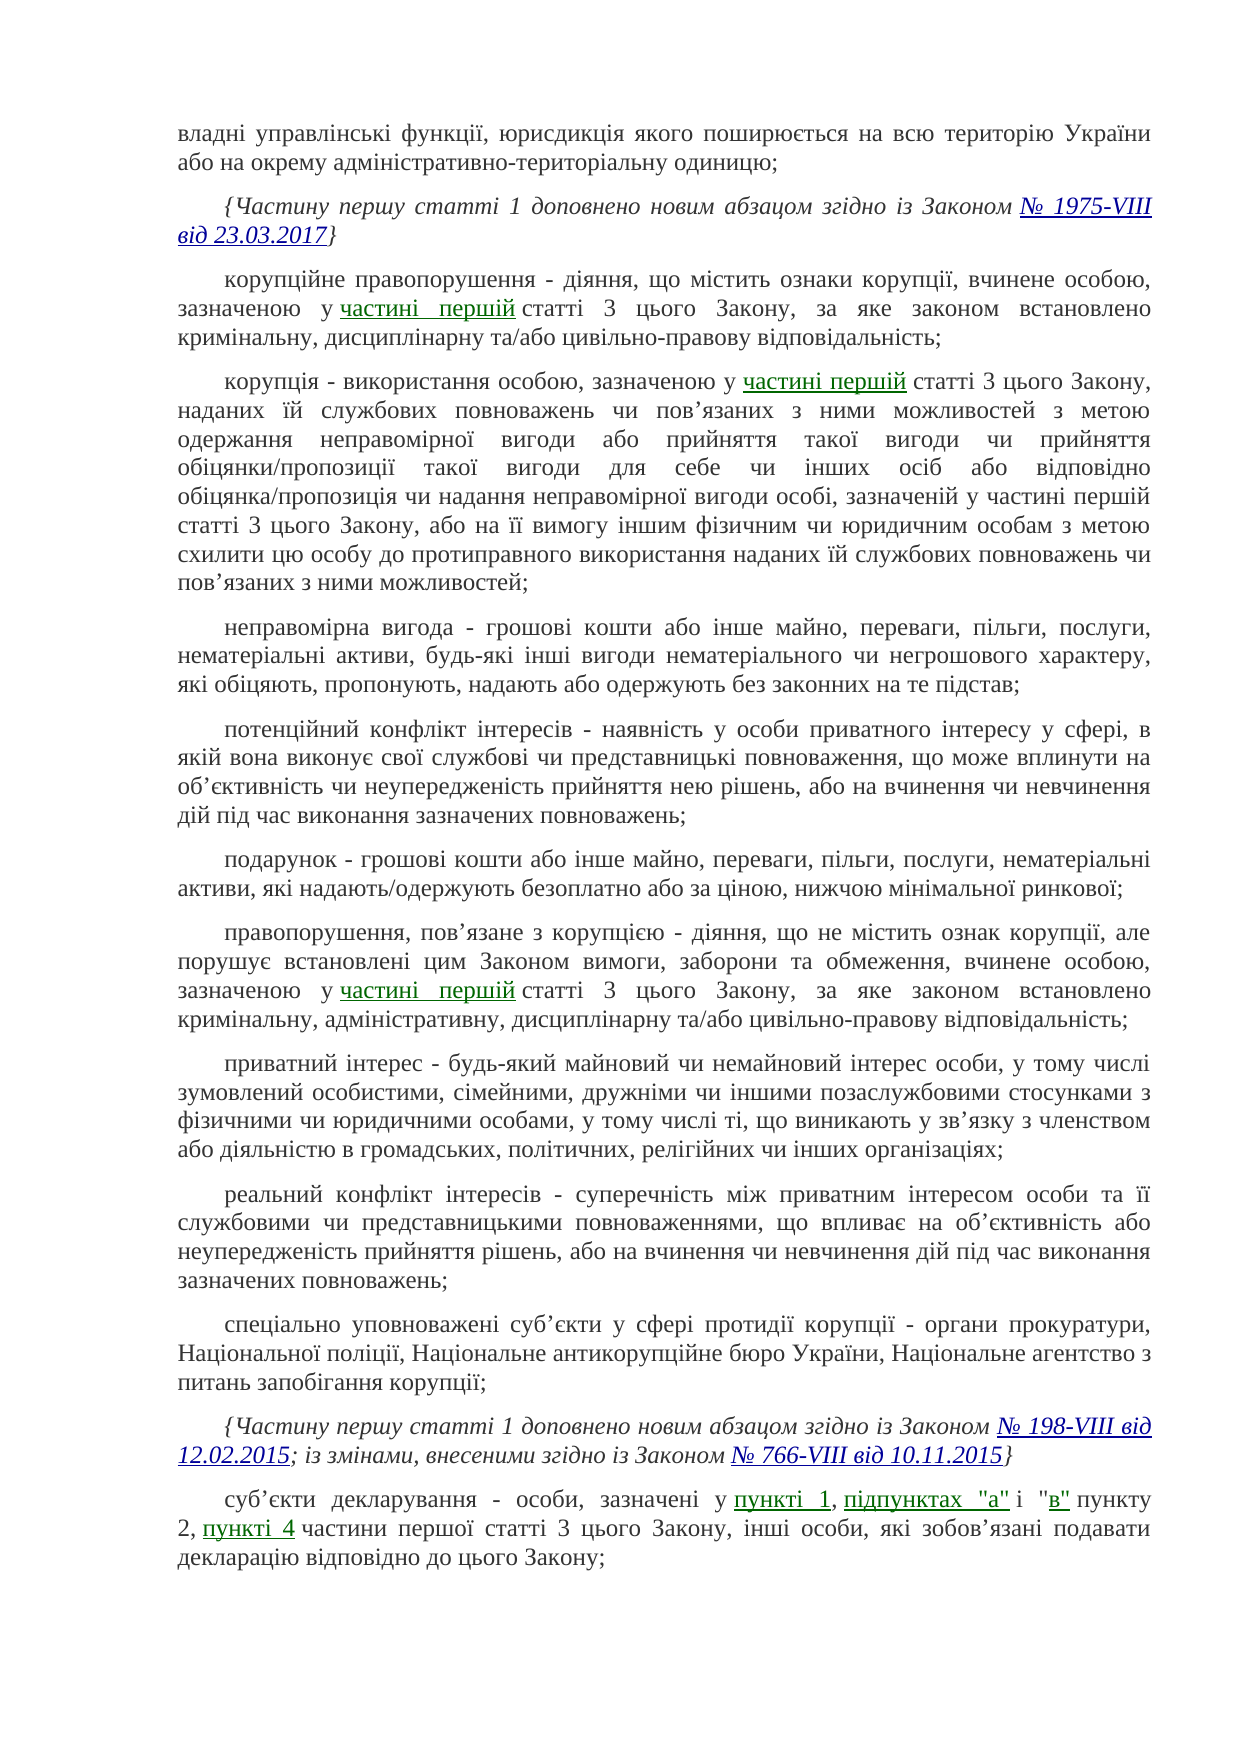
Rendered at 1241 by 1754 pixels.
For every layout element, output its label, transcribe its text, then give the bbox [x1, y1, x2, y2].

text {Частину першу статті 1 доповнено новим абзацом згідно із Законом № 1975-VIII від 23.03.2017} [177, 191, 1152, 249]
text неправомірна вигода - грошові кошти або інше майно, переваги, пільги, послуги, нематеріальні активи, будь-які інші вигоди нематеріального чи негрошового характеру, які обіцяють, пропонують, надають або одержують без законних на те підстав; [177, 612, 1152, 698]
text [177, 118, 1152, 176]
text {Частину першу статті 1 доповнено новим абзацом згідно із Законом № 198-VIII від 12.02.2015; із змінами, внесеними згідно із Законом № 766-VIII від 10.11.2015} [177, 1411, 1152, 1469]
text суб’єкти декларування - особи, зазначені у пункті 1, підпунктах "а" і "в" пункту 2, пункті 4 частини першої статті 3 цього Закону, інші особи, які зобов’язані подавати декларацію відповідно до цього Закону; [177, 1484, 1152, 1571]
text правопорушення, пов’язане з корупцією - діяння, що не містить ознак корупції, але порушує встановлені цим Законом вимоги, заборони та обмеження, вчинене особою, зазначеною у частині першій статті 3 цього Закону, за яке законом встановлено кримінальну, адміністративну, дисциплінарну та/або цивільно-правову відповідальність; [177, 917, 1152, 1032]
text потенційний конфлікт інтересів - наявність у особи приватного інтересу у сфері, в якій вона виконує свої службові чи представницькі повноваження, що може вплинути на об’єктивність чи неупередженість прийняття нею рішень, або на вчинення чи невчинення дій під час виконання зазначених повноважень; [177, 714, 1152, 829]
text корупція - використання особою, зазначеною у частині першій статті 3 цього Закону, наданих їй службових повноважень чи пов’язаних з ними можливостей з метою одержання неправомірної вигоди або прийняття такої вигоди чи прийняття обіцянки/пропозиції такої вигоди для себе чи інших осіб або відповідно обіцянка/пропозиція чи надання неправомірної вигоди особі, зазначеній у частині першій статті 3 цього Закону, або на її вимогу іншим фізичним чи юридичним особам з метою схилити цю особу до протиправного використання наданих їй службових повноважень чи пов’язаних з ними можливостей; [177, 366, 1152, 596]
text спеціально уповноважені суб’єкти у сфері протидії корупції - органи прокуратури, Національної поліції, Національне антикорупційне бюро України, Національне агентство з питань запобігання корупції; [177, 1309, 1152, 1396]
text корупційне правопорушення - діяння, що містить ознаки корупції, вчинене особою, зазначеною у частині першій статті 3 цього Закону, за яке законом встановлено кримінальну, дисциплінарну та/або цивільно-правову відповідальність; [177, 264, 1152, 351]
text реальний конфлікт інтересів - суперечність між приватним інтересом особи та її службовими чи представницькими повноваженнями, що впливає на об’єктивність або неупередженість прийняття рішень, або на вчинення чи невчинення дій під час виконання зазначених повноважень; [177, 1179, 1152, 1294]
text приватний інтерес - будь-який майновий чи немайновий інтерес особи, у тому числі зумовлений особистими, сімейними, дружніми чи іншими позаслужбовими стосунками з фізичними чи юридичними особами, у тому числі ті, що виникають у зв’язку з членством або діяльністю в громадських, політичних, релігійних чи інших організаціях; [177, 1048, 1152, 1163]
text подарунок - грошові кошти або інше майно, переваги, пільги, послуги, нематеріальні активи, які надають/одержують безоплатно або за ціною, нижчою мінімальної ринкової; [177, 844, 1152, 902]
